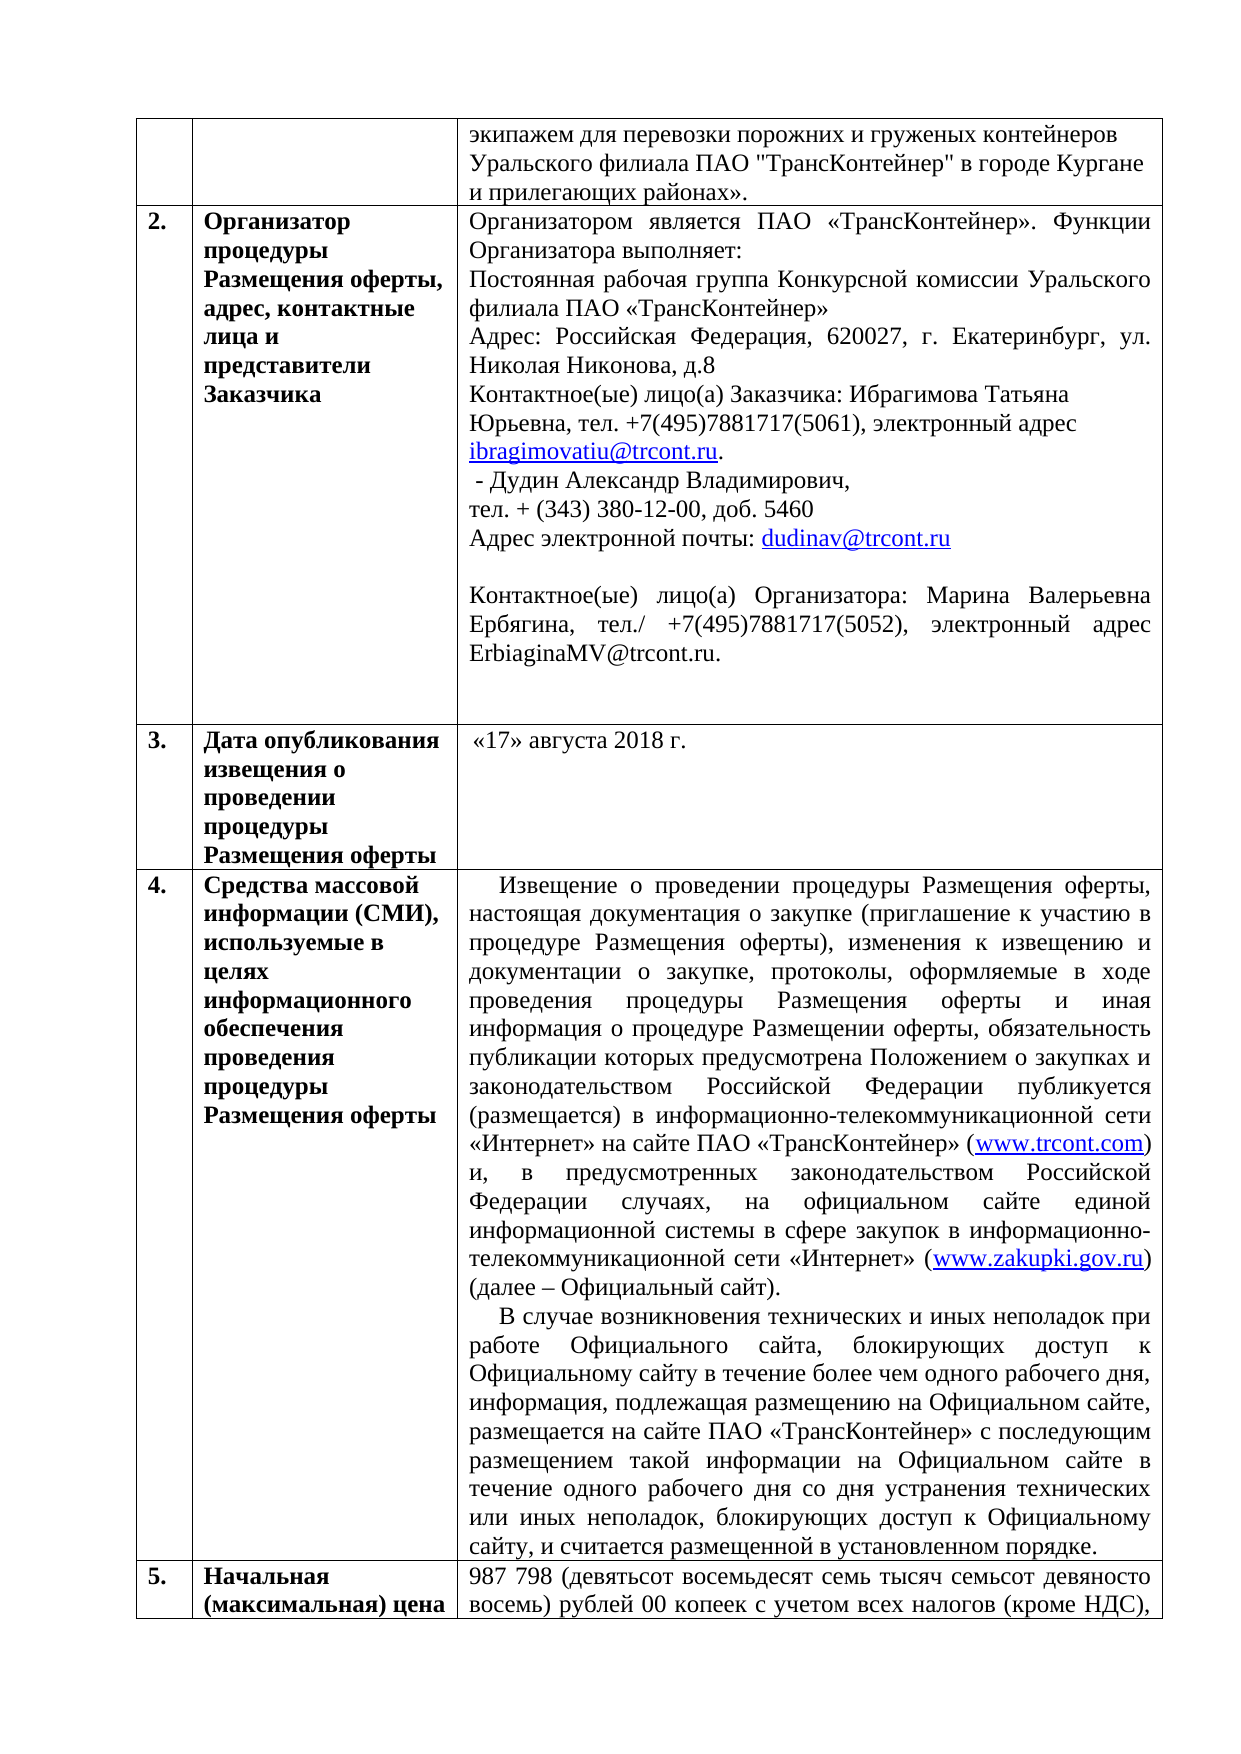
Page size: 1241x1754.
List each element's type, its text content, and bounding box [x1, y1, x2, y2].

table_cell 3. [137, 725, 192, 869]
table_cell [193, 119, 457, 205]
table_cell Организатором является ПАО «ТрансКонтейнер». Функции Организатора выполняет: Постоянная рабочая группа Конкурсной комиссии Уральского филиала ПАО «ТрансКонтейнер» Адрес: Российская Федерация, 620027, г. Екатеринбург, ул. Николая Никонова, д.8 Контактное(ые) лицо(а) Заказчика: Ибрагимова Татьяна Юрьевна, тел. +7(495)7881717(5061), электронный адрес ibragimovatiu@trcont.ru. - Дудин Александр Владимирович, тел. + (343) 380-12-00, доб. 5460 Адрес электронной почты: dudinav@trcont.ru Контактное(ые) лицо(а) Организатора: Марина Валерьевна Ербягина, тел./ +7(495)7881717(5052), электронный адрес ErbiaginaMV@trcont.ru. [458, 206, 1162, 724]
table_cell 2. [137, 206, 192, 724]
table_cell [458, 1561, 1162, 1618]
table_cell 4. [137, 870, 192, 1560]
table_cell 1. [137, 119, 192, 205]
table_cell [458, 119, 1162, 205]
table_cell Организатор процедуры Размещения оферты, адрес, контактные лица и представители Заказчика [193, 206, 457, 724]
table_cell Дата опубликования извещения о проведении процедуры Размещения оферты [193, 725, 457, 869]
table_cell Извещение о проведении процедуры Размещения оферты, настоящая документация о закупке (приглашение к участию в процедуре Размещения оферты), изменения к извещению и документации о закупке, протоколы, оформляемые в ходе проведения процедуры Размещения оферты и иная информация о процедуре Размещении оферты, обязательность публикации которых предусмотрена Положением о закупках и законодательством Российской Федерации публикуется (размещается) в информационно-телекоммуникационной сети «Интернет» на сайте ПАО «ТрансКонтейнер» (www.trcont.com) и, в предусмотренных законодательством Российской Федерации случаях, на официальном сайте единой информационной системы в сфере закупок в информационно-телекоммуникационной сети «Интернет» (www.zakupki.gov.ru) (далее – Официальный сайт). В случае возникновения технических и иных неполадок при работе Официального сайта, блокирующих доступ к Официальному сайту в течение более чем одного рабочего дня, информация, подлежащая размещению на Официальном сайте, размещается на сайте ПАО «ТрансКонтейнер» с последующим размещением такой информации на Официальном сайте в течение одного рабочего дня со дня устранения технических или иных неполадок, блокирующих доступ к Официальному сайту, и считается размещенной в установленном порядке. [458, 870, 1162, 1560]
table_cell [193, 1561, 457, 1618]
table_cell Средства массовой информации (СМИ), используемые в целях информационного обеспечения проведения процедуры Размещения оферты [193, 870, 457, 1560]
table_cell «17» августа 2018 г. [458, 725, 1162, 869]
table_cell 5. [137, 1561, 192, 1618]
